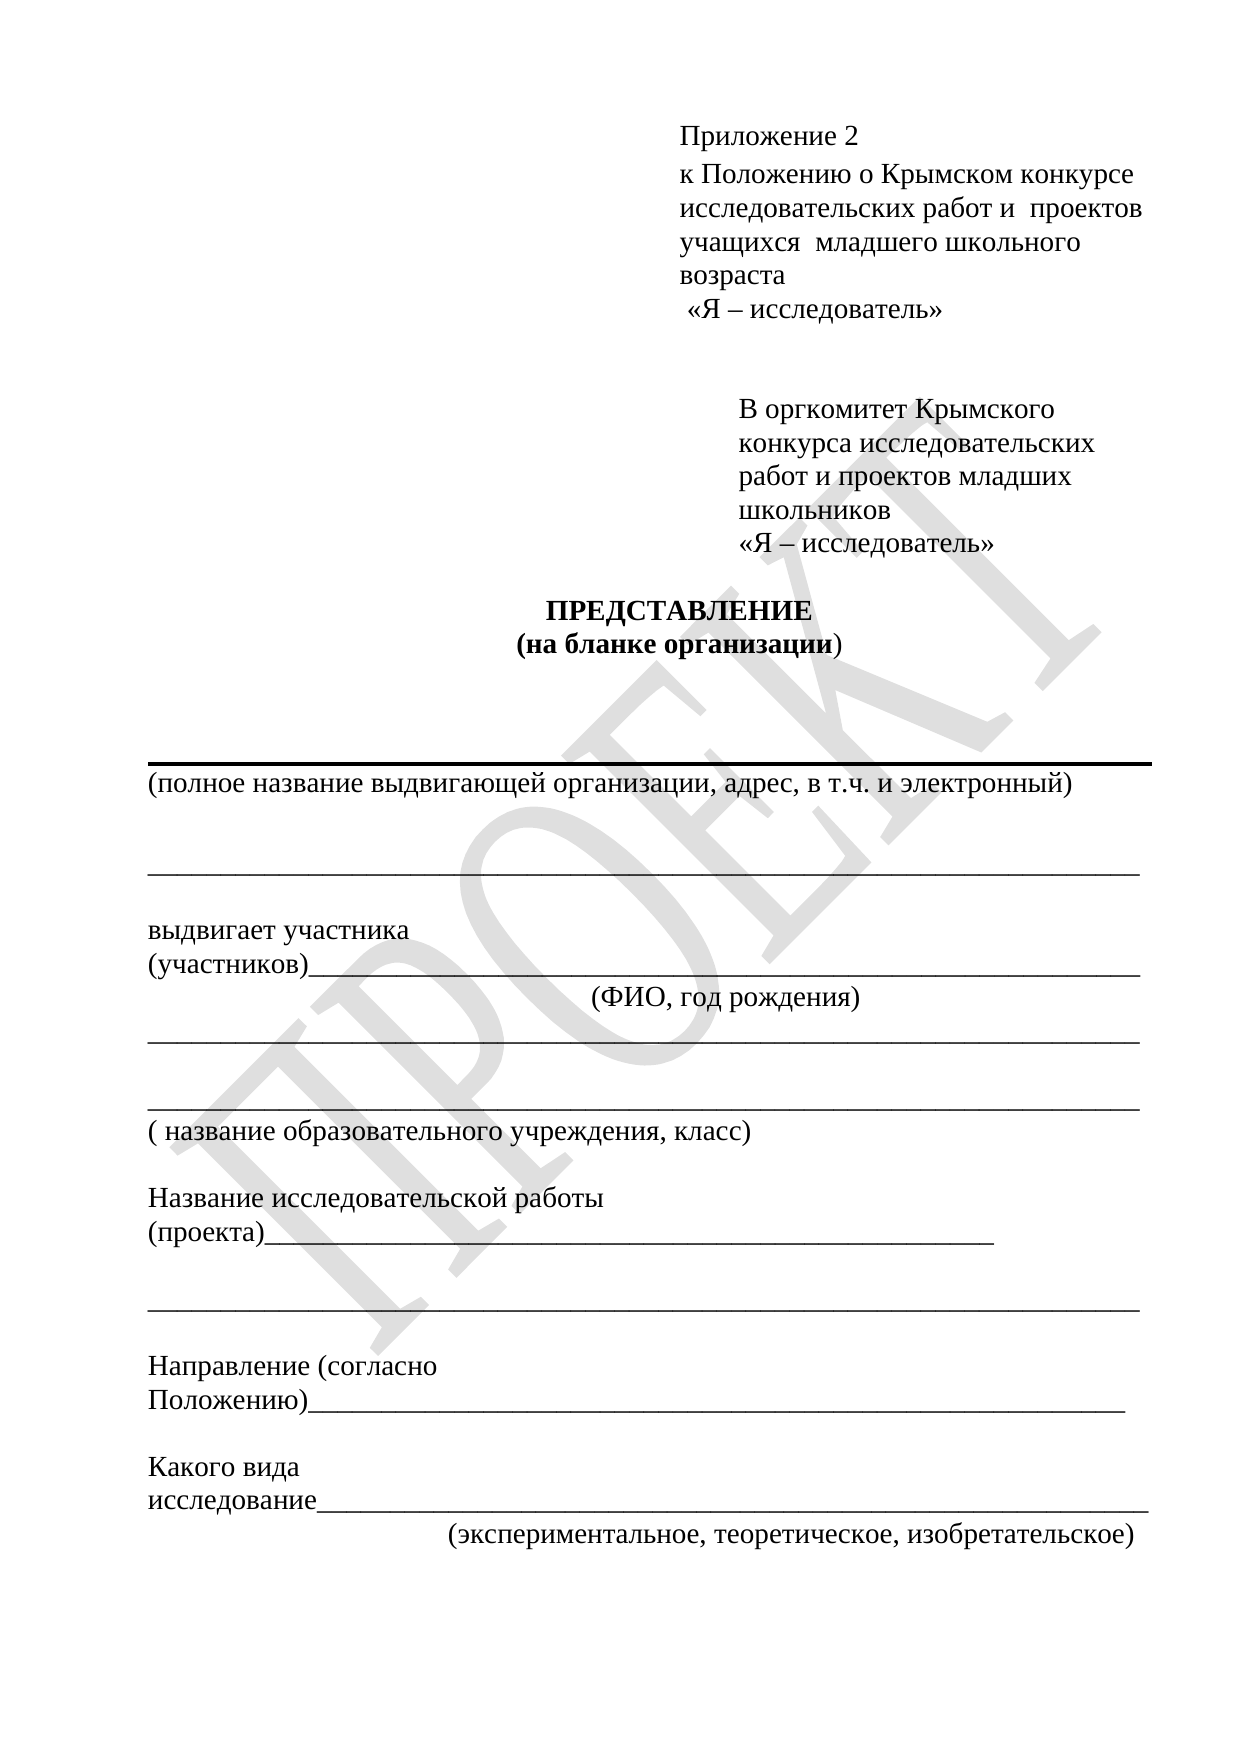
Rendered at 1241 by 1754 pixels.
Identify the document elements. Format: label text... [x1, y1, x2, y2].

text Какого вида исследование_________________________________________________________ [148, 1449, 1152, 1516]
text работ и проектов младших школьников [738, 458, 1152, 526]
text ( название образовательного учреждения, класс) [148, 1113, 1152, 1147]
text выдвигает участника (участников)_________________________________________________________ [148, 912, 1152, 979]
text ____________________________________________________________________ [148, 1080, 1152, 1113]
text к Положению о Крымском конкурсе [679, 157, 1152, 190]
text В оргкомитет Крымского конкурса исследовательских [738, 391, 1152, 458]
text «Я – исследователь» [679, 291, 1152, 324]
text (ФИО, год рождения) [591, 979, 1152, 1013]
text исследовательских работ и проектов [679, 190, 1152, 224]
text ____________________________________________________________________ [148, 1013, 1152, 1046]
text Приложение 2 [679, 118, 1152, 152]
text учащихся младшего школьного возраста [679, 224, 1152, 291]
text ПРЕДСТАВЛЕНИЕ [148, 593, 1152, 626]
text (полное название выдвигающей организации, адрес, в т.ч. и электронный) [148, 766, 1152, 799]
text Название исследовательской работы (проекта)__________________________________________________ [148, 1181, 1152, 1248]
text ____________________________________________________________________ [148, 845, 1152, 879]
text «Я – исследователь» [738, 526, 1152, 559]
text ____________________________________________________________________ [148, 1281, 1152, 1315]
text Направление (согласно Положению)________________________________________________________ [148, 1348, 1152, 1415]
text (на бланке организации) [148, 626, 1152, 660]
text (экспериментальное, теоретическое, изобретательское) [373, 1516, 1152, 1549]
